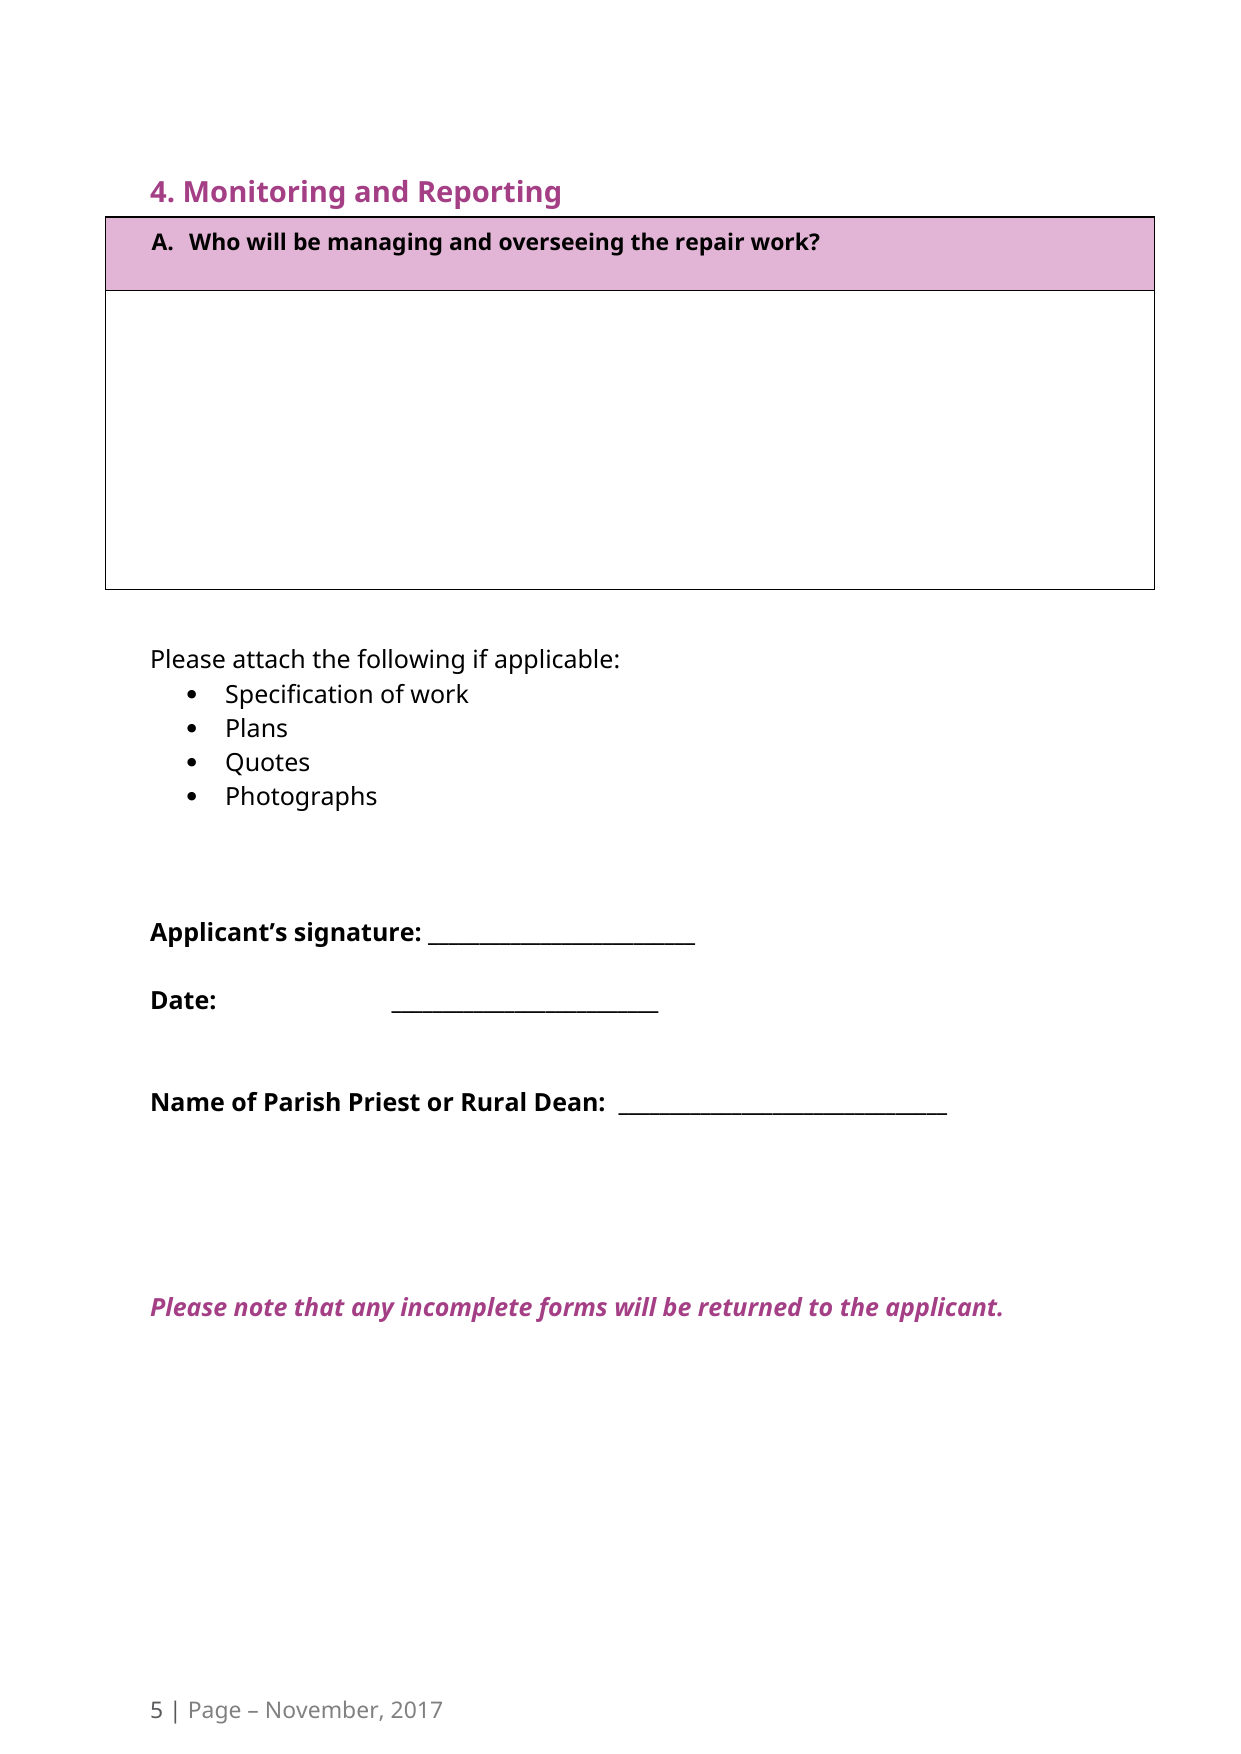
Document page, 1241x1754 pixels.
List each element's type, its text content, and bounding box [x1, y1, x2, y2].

text Name of Parish Priest or Rural Dean: ________________________________ [150, 1051, 1090, 1119]
list Specification of work [187, 676, 1090, 710]
list Quotes [187, 744, 1090, 778]
list Plans [187, 710, 1090, 744]
table_cell [106, 291, 1154, 589]
text Please note that any incomplete forms will be returned to the applicant. [150, 1289, 1090, 1323]
text Please attach the following if applicable: [150, 642, 1090, 676]
table_header Who will be managing and overseeing the repair work? [106, 218, 1154, 290]
list Photographs [187, 778, 1090, 812]
subtitle 4. Monitoring and Reporting [150, 171, 1090, 211]
text Applicant’s signature: __________________________ [150, 915, 1090, 949]
text Date: __________________________ [150, 983, 1090, 1017]
